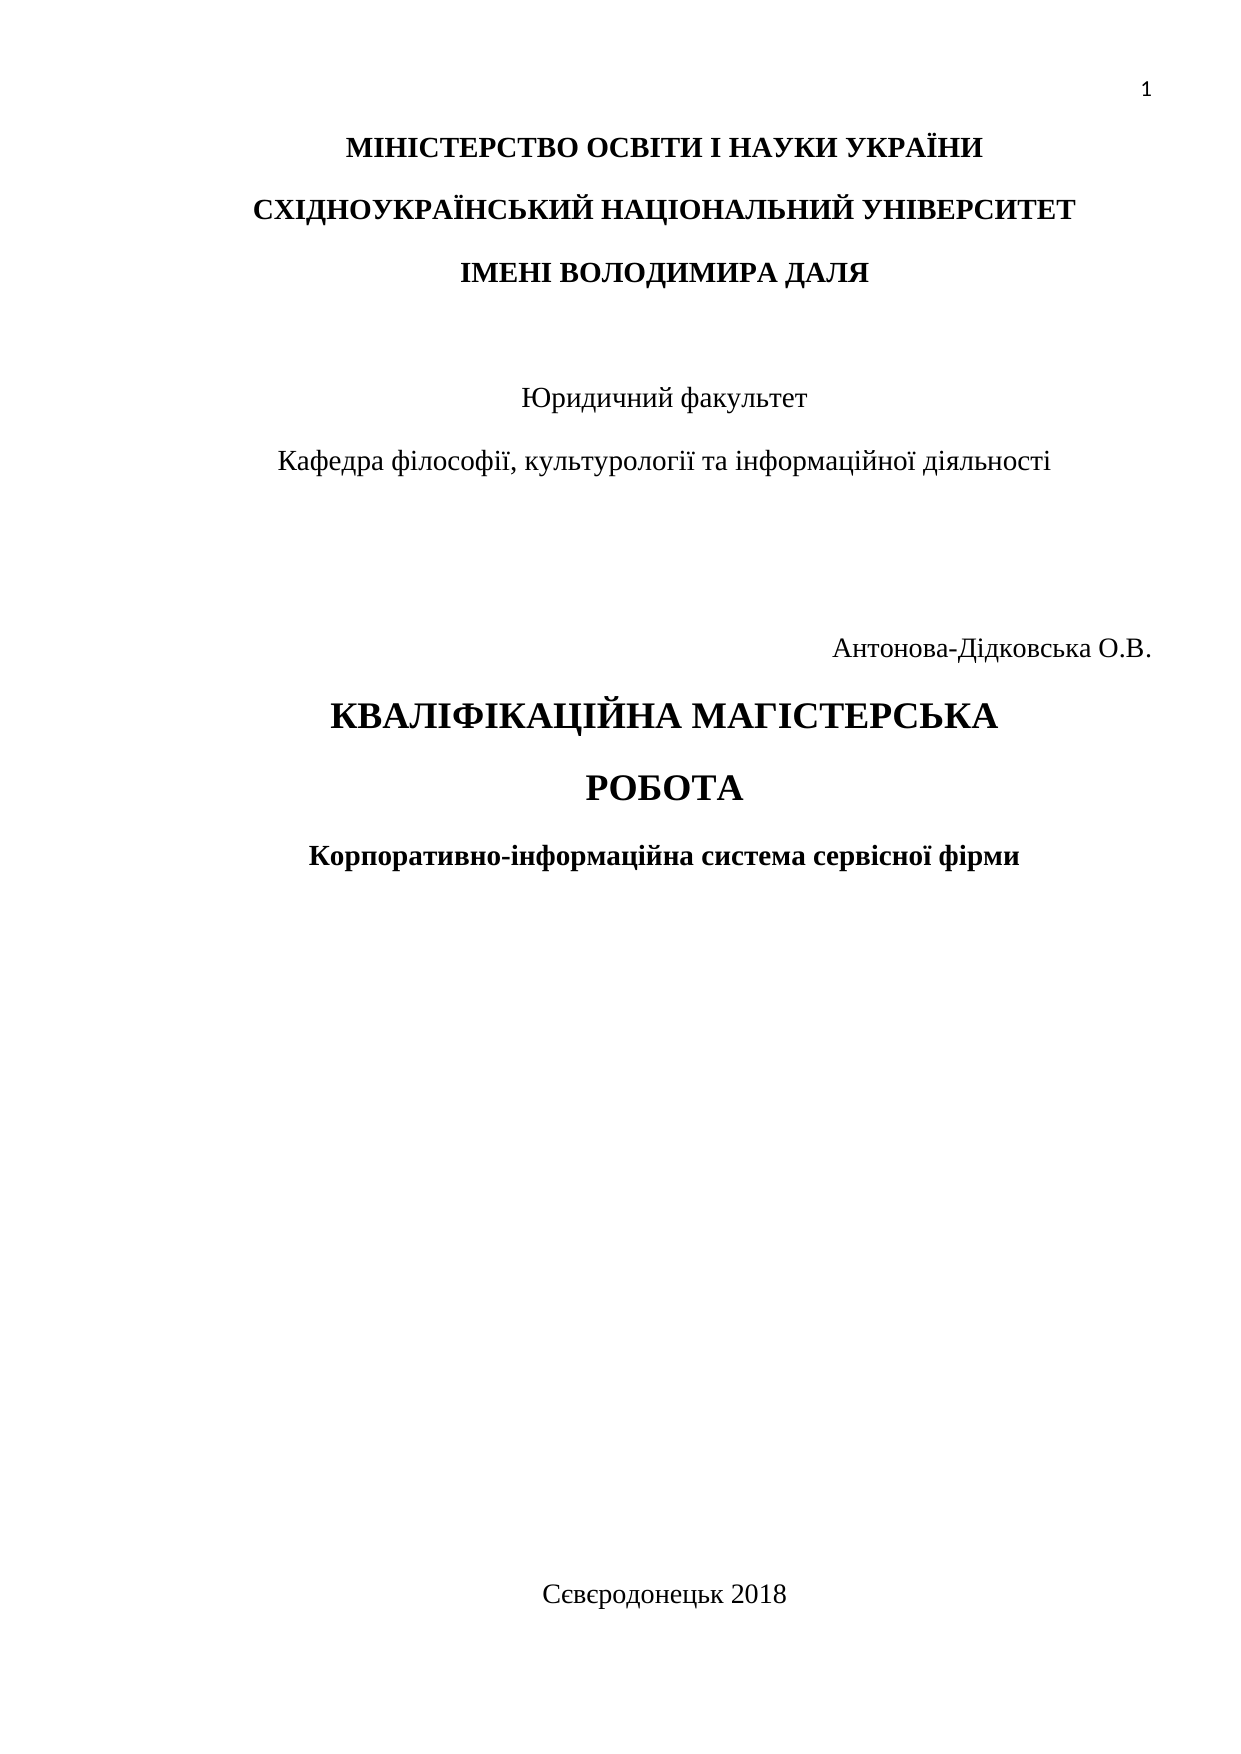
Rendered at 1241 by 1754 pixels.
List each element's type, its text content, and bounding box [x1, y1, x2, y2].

text КВАЛІФІКАЦІЙНА МАГІСТЕРСЬКА [177, 693, 1152, 736]
text Антонова-Дідковська О.В. [177, 631, 1152, 664]
text МІНІСТЕРСТВО ОСВІТИ І НАУКИ УКРАЇНИ [177, 130, 1152, 163]
text Кафедра філософії, культурології та інформаційної діяльності [177, 443, 1152, 477]
text РОБОТА [177, 765, 1152, 808]
text Сєвєродонецьк 2018 [177, 1577, 1152, 1610]
text Корпоративно-інформаційна система сервісної фірми [177, 838, 1152, 871]
text Юридичний факультет [177, 381, 1152, 414]
text ІМЕНІ ВОЛОДИМИРА ДАЛЯ [177, 255, 1152, 289]
text СХІДНОУКРАЇНСЬКИЙ НАЦІОНАЛЬНИЙ УНІВЕРСИТЕТ [177, 192, 1152, 226]
